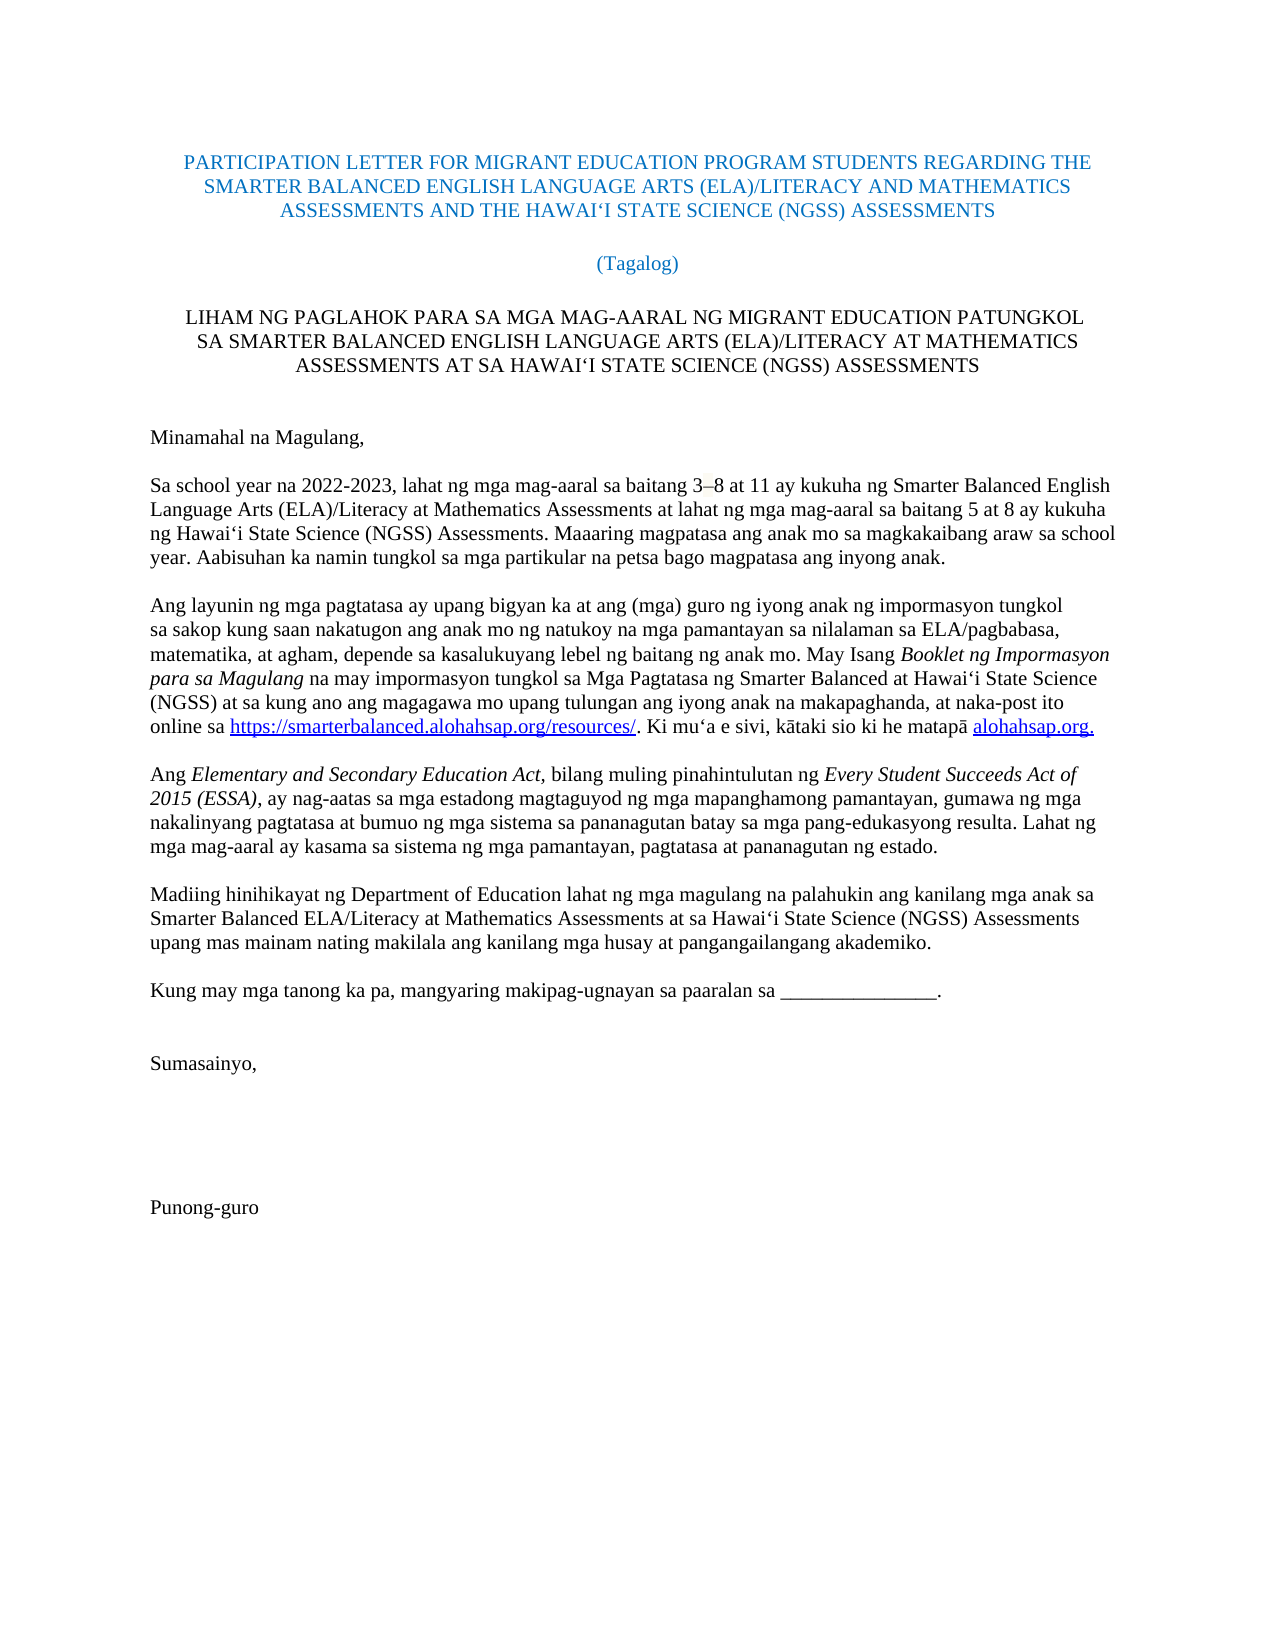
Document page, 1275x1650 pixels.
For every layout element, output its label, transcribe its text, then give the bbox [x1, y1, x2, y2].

text PARTICIPATION LETTER FOR MIGRANT EDUCATION PROGRAM STUDENTS REGARDING THE SMARTER BALANCED ENGLISH LANGUAGE ARTS (ELA)/LITERACY AND MATHEMATICS ASSESSMENTS AND THE HAWAI‘I STATE SCIENCE (NGSS) ASSESSMENTS [150, 150, 1125, 222]
text (Tagalog) [150, 251, 1125, 275]
text Punong-guro [150, 1195, 1125, 1219]
text Kung may mga tanong ka pa, mangyaring makipag-ugnayan sa paaralan sa _______________. [150, 978, 1125, 1002]
text LIHAM NG PAGLAHOK PARA SA MGA MAG-AARAL NG MIGRANT EDUCATION PATUNGKOL SA SMARTER BALANCED ENGLISH LANGUAGE ARTS (ELA)/LITERACY AT MATHEMATICS ASSESSMENTS AT SA HAWAI‘I STATE SCIENCE (NGSS) ASSESSMENTS [150, 304, 1125, 377]
text Sa school year na 2022-2023, lahat ng mga mag-aaral sa baitang 3–8 at 11 ay kukuha ng Smarter Balanced English Language Arts (ELA)/Literacy at Mathematics Assessments at lahat ng mga mag-aaral sa baitang 5 at 8 ay kukuha ng Hawai‘i State Science (NGSS) Assessments. Maaaring magpatasa ang anak mo sa magkakaibang araw sa school year. Aabisuhan ka namin tungkol sa mga partikular na petsa bago magpatasa ang inyong anak. [150, 473, 1125, 569]
text Madiing hinihikayat ng Department of Education lahat ng mga magulang na palahukin ang kanilang mga anak sa Smarter Balanced ELA/Literacy at Mathematics Assessments at sa Hawai‘i State Science (NGSS) Assessments upang mas mainam nating makilala ang kanilang mga husay at pangangailangang akademiko. [150, 882, 1125, 954]
text Sumasainyo, [150, 1051, 1125, 1074]
text Ang Elementary and Secondary Education Act, bilang muling pinahintulutan ng Every Student Succeeds Act of 2015 (ESSA), ay nag-aatas sa mga estadong magtaguyod ng mga mapanghamong pamantayan, gumawa ng mga nakalinyang pagtatasa at bumuo ng mga sistema sa pananagutan batay sa mga pang-edukasyong resulta. Lahat ng mga mag-aaral ay kasama sa sistema ng mga pamantayan, pagtatasa at pananagutan ng estado. [150, 762, 1125, 858]
text Ang layunin ng mga pagtatasa ay upang bigyan ka at ang (mga) guro ng iyong anak ng impormasyon tungkol sa sakop kung saan nakatugon ang anak mo ng natukoy na mga pamantayan sa nilalaman sa ELA/pagbabasa, matematika, at agham, depende sa kasalukuyang lebel ng baitang ng anak mo. May Isang Booklet ng Impormasyon para sa Magulang na may impormasyon tungkol sa Mga Pagtatasa ng Smarter Balanced at Hawai‘i State Science (NGSS) at sa kung ano ang magagawa mo upang tulungan ang iyong anak na makapaghanda, at naka-post ito online sa https://smarterbalanced.alohahsap.org/resources/. Ki mu‘a e sivi, kātaki sio ki he matapā alohahsap.org. [150, 593, 1117, 738]
text Minamahal na Magulang, [150, 425, 1125, 449]
